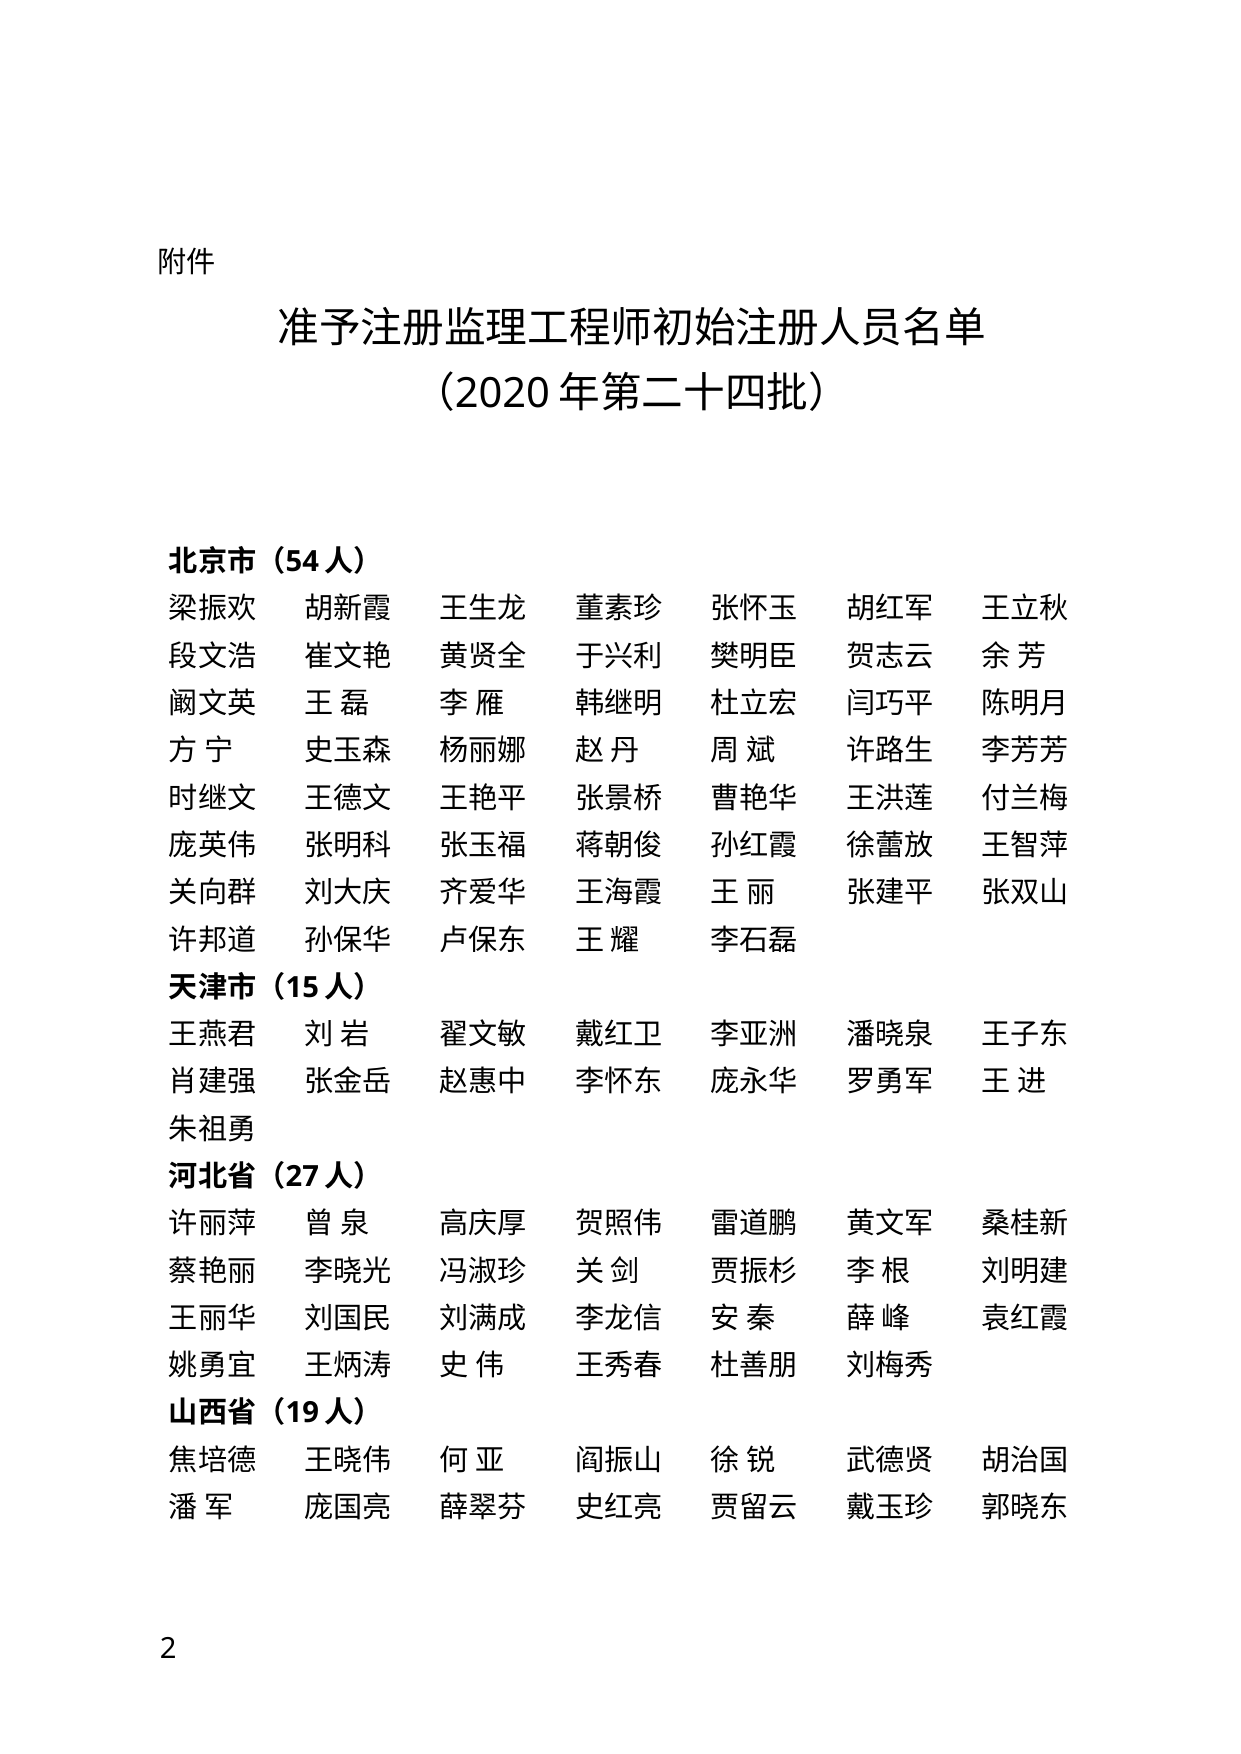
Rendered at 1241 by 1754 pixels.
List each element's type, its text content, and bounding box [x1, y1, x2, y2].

table_header 附件 [146, 227, 1094, 1519]
